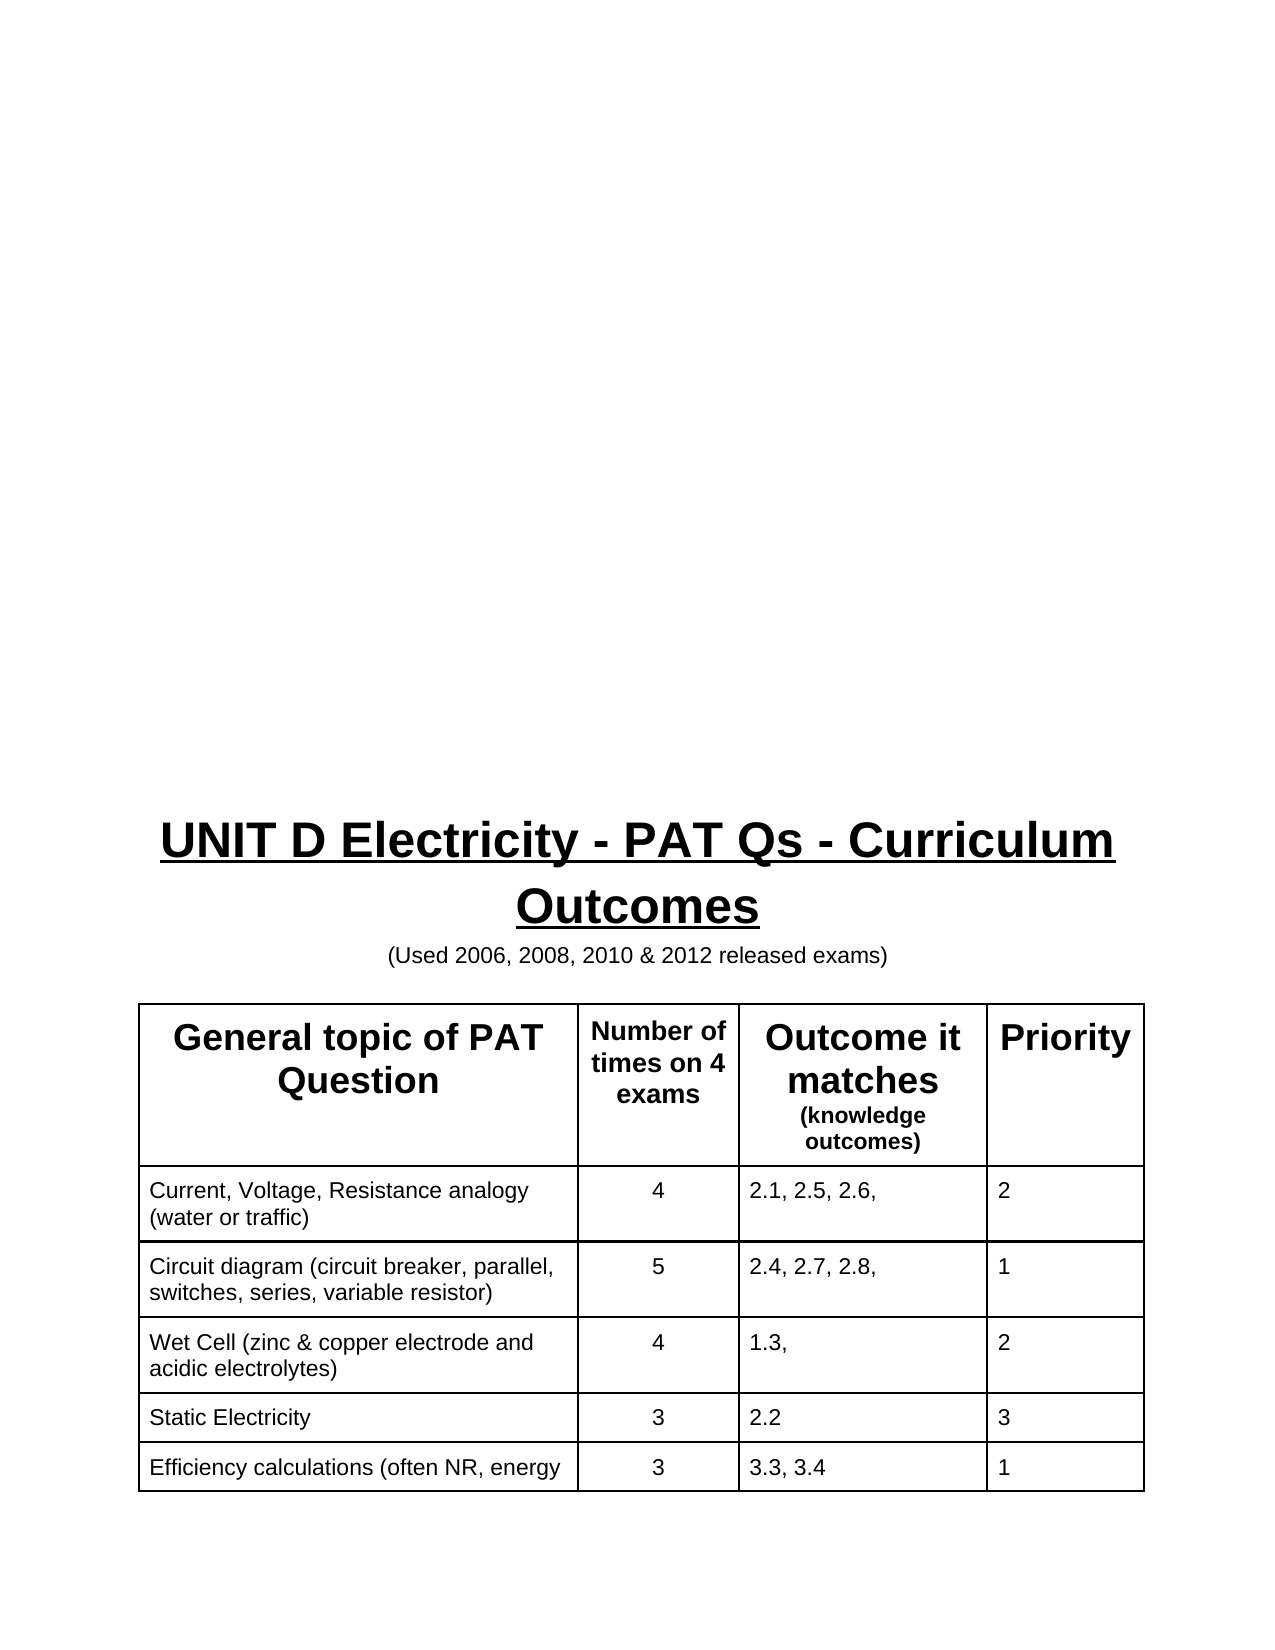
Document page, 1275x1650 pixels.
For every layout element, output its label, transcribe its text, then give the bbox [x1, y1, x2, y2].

table_header Priority [988, 1005, 1143, 1165]
table_cell 5 [579, 1243, 738, 1316]
table_cell 2 [988, 1167, 1143, 1240]
table_header Outcome it matches (knowledge outcomes) [740, 1005, 986, 1165]
text UNIT D Electricity - PAT Qs - Curriculum Outcomes [150, 810, 1125, 934]
table_cell Wet Cell (zinc & copper electrode and acidic electrolytes) [140, 1318, 577, 1392]
text (Used 2006, 2008, 2010 & 2012 released exams) [150, 942, 1125, 969]
table_cell Circuit diagram (circuit breaker, parallel, switches, series, variable resistor) [140, 1243, 577, 1316]
table_cell 2 [988, 1318, 1143, 1392]
table_cell 3 [579, 1443, 738, 1490]
table_cell 1.3, [740, 1318, 986, 1392]
table_cell 3 [988, 1394, 1143, 1441]
table_cell 4 [579, 1167, 738, 1240]
table_cell 2.2 [740, 1394, 986, 1441]
table_cell 1 [988, 1243, 1143, 1316]
table_header General topic of PAT Question [140, 1005, 577, 1165]
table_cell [140, 1443, 577, 1490]
table_header Number of times on 4 exams [579, 1005, 738, 1165]
table_cell Static Electricity [140, 1394, 577, 1441]
table_cell 2.1, 2.5, 2.6, [740, 1167, 986, 1240]
table_cell 4 [579, 1318, 738, 1392]
table_cell 3 [579, 1394, 738, 1441]
table_cell 3.3, 3.4 [740, 1443, 986, 1490]
table_cell Current, Voltage, Resistance analogy (water or traffic) [140, 1167, 577, 1240]
table_cell 1 [988, 1443, 1143, 1490]
table_cell 2.4, 2.7, 2.8, [740, 1243, 986, 1316]
